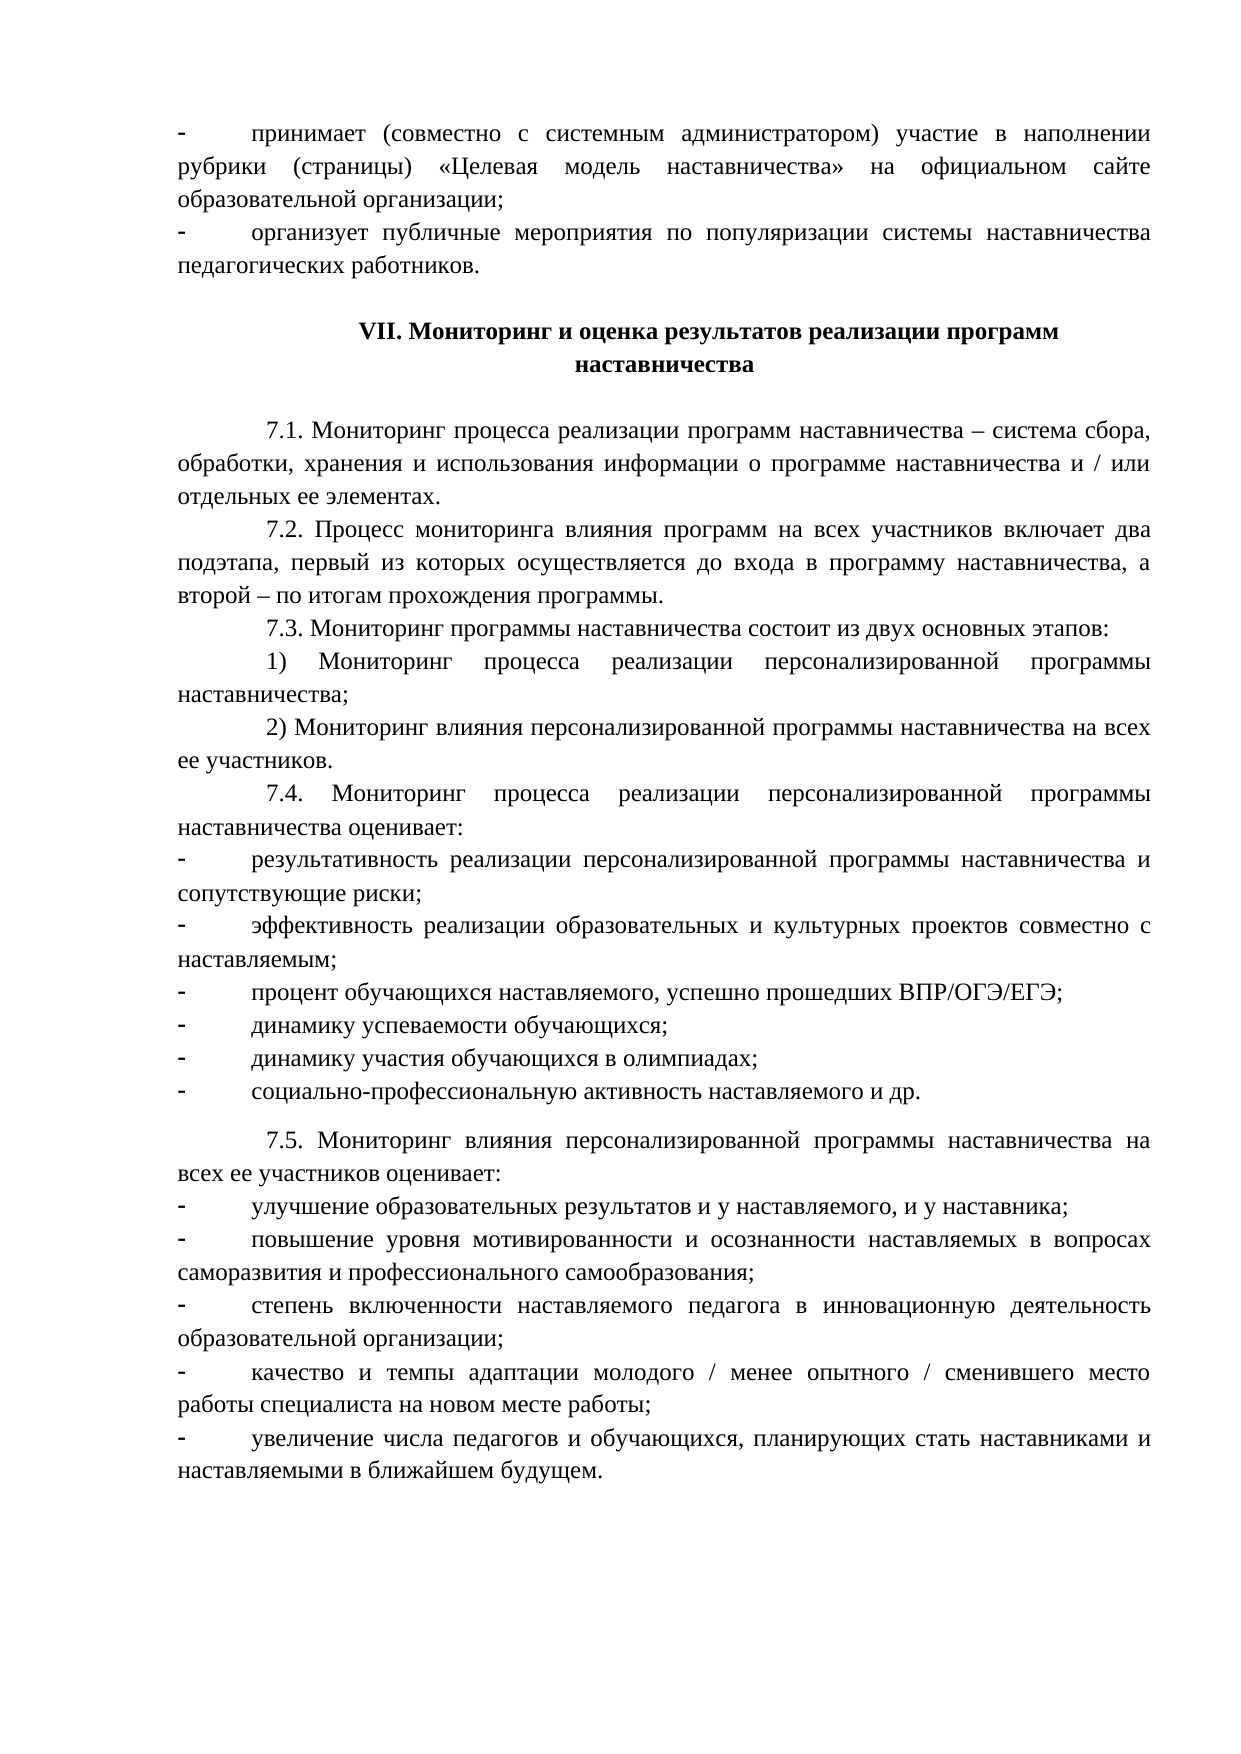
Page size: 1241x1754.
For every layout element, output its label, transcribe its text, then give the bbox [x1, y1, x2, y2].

list увеличение числа педагогов и обучающихся, планирующих стать наставниками и наставляемыми в ближайшем будущем. [177, 1423, 1152, 1484]
text VII. Мониторинг и оценка результатов реализации программ наставничества [177, 316, 1152, 378]
list повышение уровня мотивированности и осознанности наставляемых в вопросах саморазвития и профессионального самообразования; [177, 1224, 1152, 1286]
text 7.2. Процесс мониторинга влияния программ на всех участников включает два подэтапа, первый из которых осуществляется до входа в программу наставничества, а второй – по итогам прохождения программы. [177, 514, 1152, 609]
list результативность реализации персонализированной программы наставничества и сопутствующие риски; [177, 844, 1152, 906]
list динамику участия обучающихся в олимпиадах; [177, 1043, 1152, 1071]
text 7.5. Мониторинг влияния персонализированной программы наставничества на всех ее участников оценивает: [177, 1125, 1152, 1187]
text 1) Мониторинг процесса реализации персонализированной программы наставничества; [177, 646, 1152, 708]
list динамику успеваемости обучающихся; [177, 1010, 1152, 1038]
text 7.4. Мониторинг процесса реализации персонализированной программы наставничества оценивает: [177, 778, 1152, 840]
list принимает (совместно с системным администратором) участие в наполнении рубрики (страницы) «Целевая модель наставничества» на официальном сайте образовательной организации; [177, 118, 1152, 213]
list эффективность реализации образовательных и культурных проектов совместно с наставляемым; [177, 911, 1152, 972]
text 7.3. Мониторинг программы наставничества состоит из двух основных этапов: [177, 613, 1152, 642]
list улучшение образовательных результатов и у наставляемого, и у наставника; [177, 1191, 1152, 1220]
text 7.1. Мониторинг процесса реализации программ наставничества – система сбора, обработки, хранения и использования информации о программе наставничества и / или отдельных ее элементах. [177, 415, 1152, 510]
list качество и темпы адаптации молодого / менее опытного / сменившего место работы специалиста на новом месте работы; [177, 1357, 1152, 1418]
list процент обучающихся наставляемого, успешно прошедших ВПР/ОГЭ/ЕГЭ; [177, 977, 1152, 1005]
list организует публичные мероприятия по популяризации системы наставничества педагогических работников. [177, 217, 1152, 279]
text 2) Мониторинг влияния персонализированной программы наставничества на всех ее участников. [177, 712, 1152, 774]
list степень включенности наставляемого педагога в инновационную деятельность образовательной организации; [177, 1291, 1152, 1352]
list социально-профессиональную активность наставляемого и др. [177, 1076, 1152, 1104]
